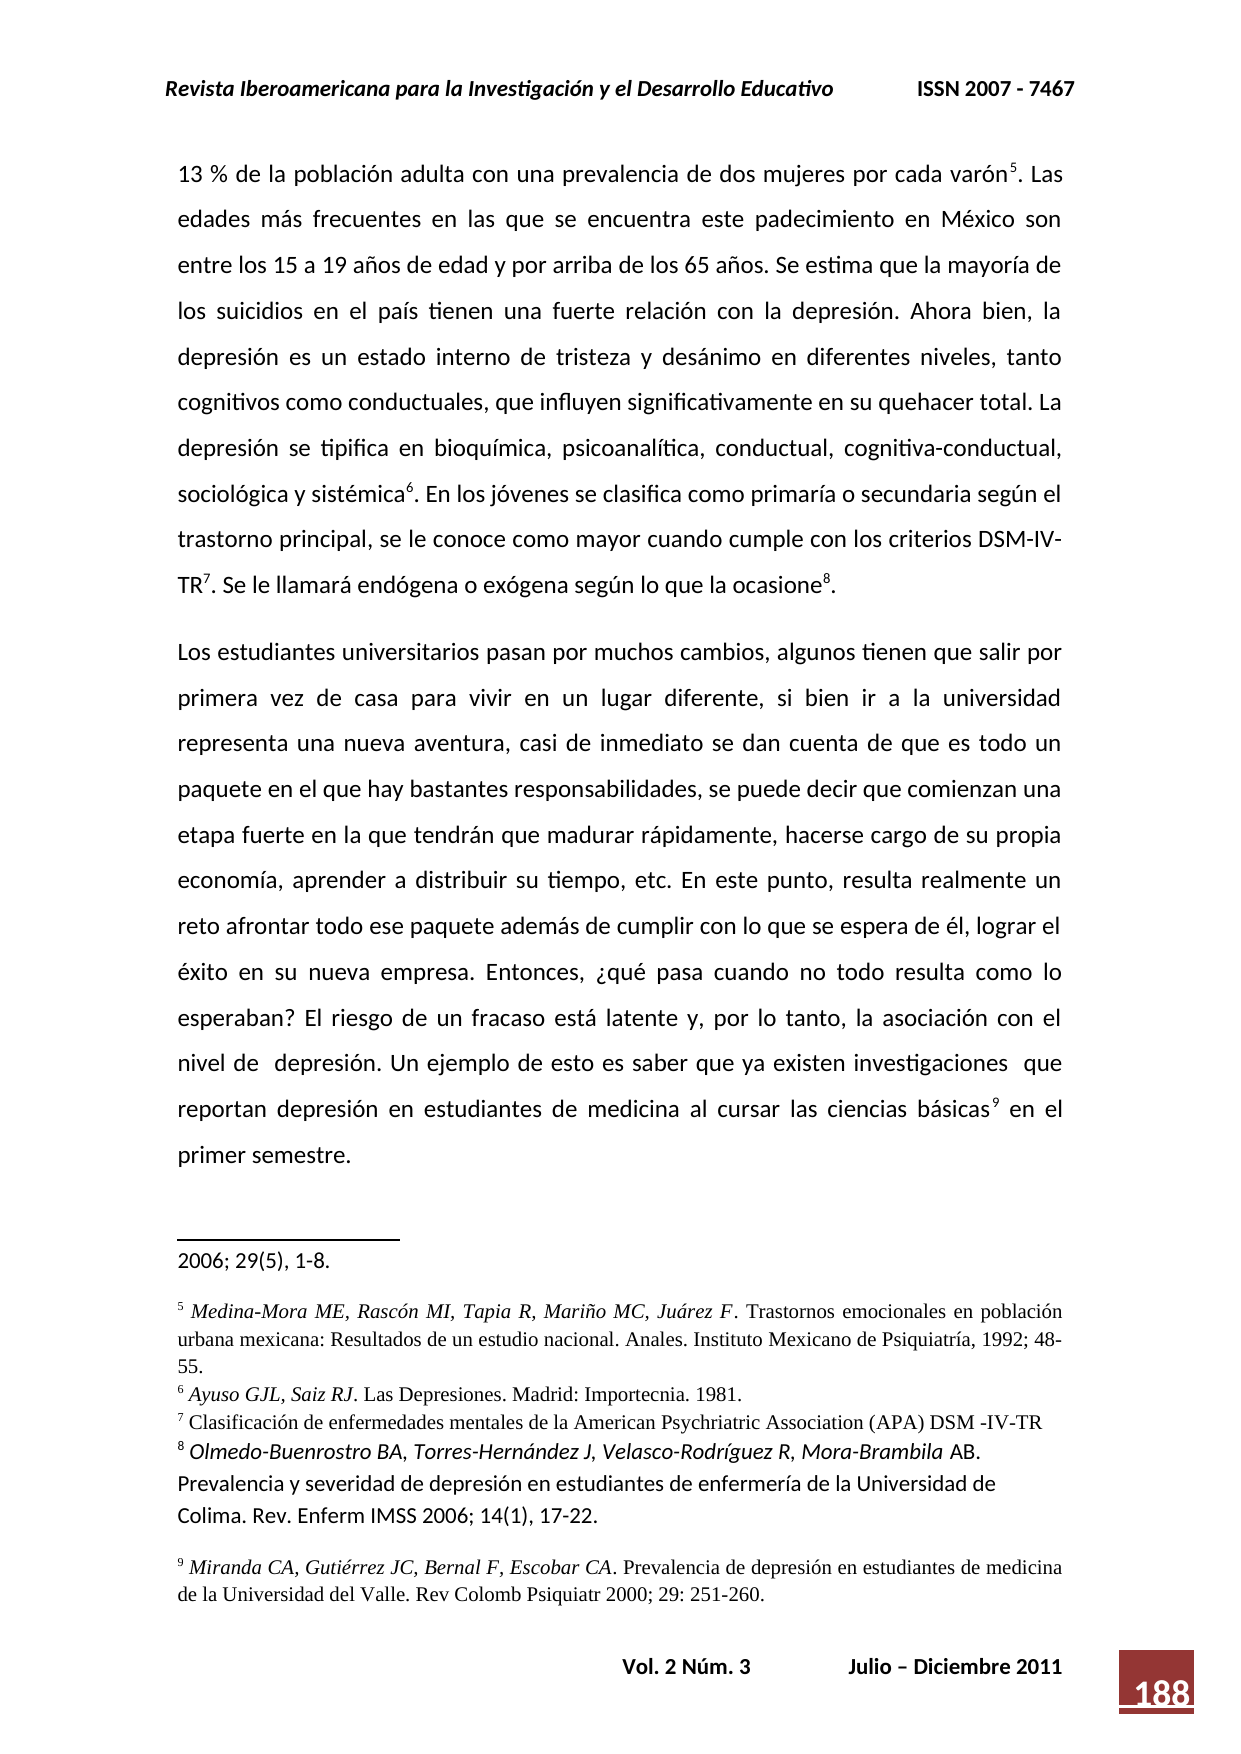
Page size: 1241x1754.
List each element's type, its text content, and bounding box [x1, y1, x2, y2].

text Los estudiantes universitarios pasan por muchos cambios, algunos tienen que salir por primera vez de casa para vivir en un lugar diferente, si bien ir a la universidad representa una nueva aventura, casi de inmediato se dan cuenta de que es todo un paquete en el que hay bastantes responsabilidades, se puede decir que comienzan una etapa fuerte en la que tendrán que madurar rápidamente, hacerse cargo de su propia economía, aprender a distribuir su tiempo, etc. En este punto, resulta realmente un reto afrontar todo ese paquete además de cumplir con lo que se espera de él, lograr el éxito en su nueva empresa. Entonces, ¿qué pasa cuando no todo resulta como lo esperaban? El riesgo de un fracaso está latente y, por lo tanto, la asociación con el nivel de depresión. Un ejemplo de esto es saber que ya existen investigaciones que reportan depresión en estudiantes de medicina al cursar las ciencias básicas en el primer semestre. [177, 636, 1063, 1169]
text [177, 158, 1063, 600]
